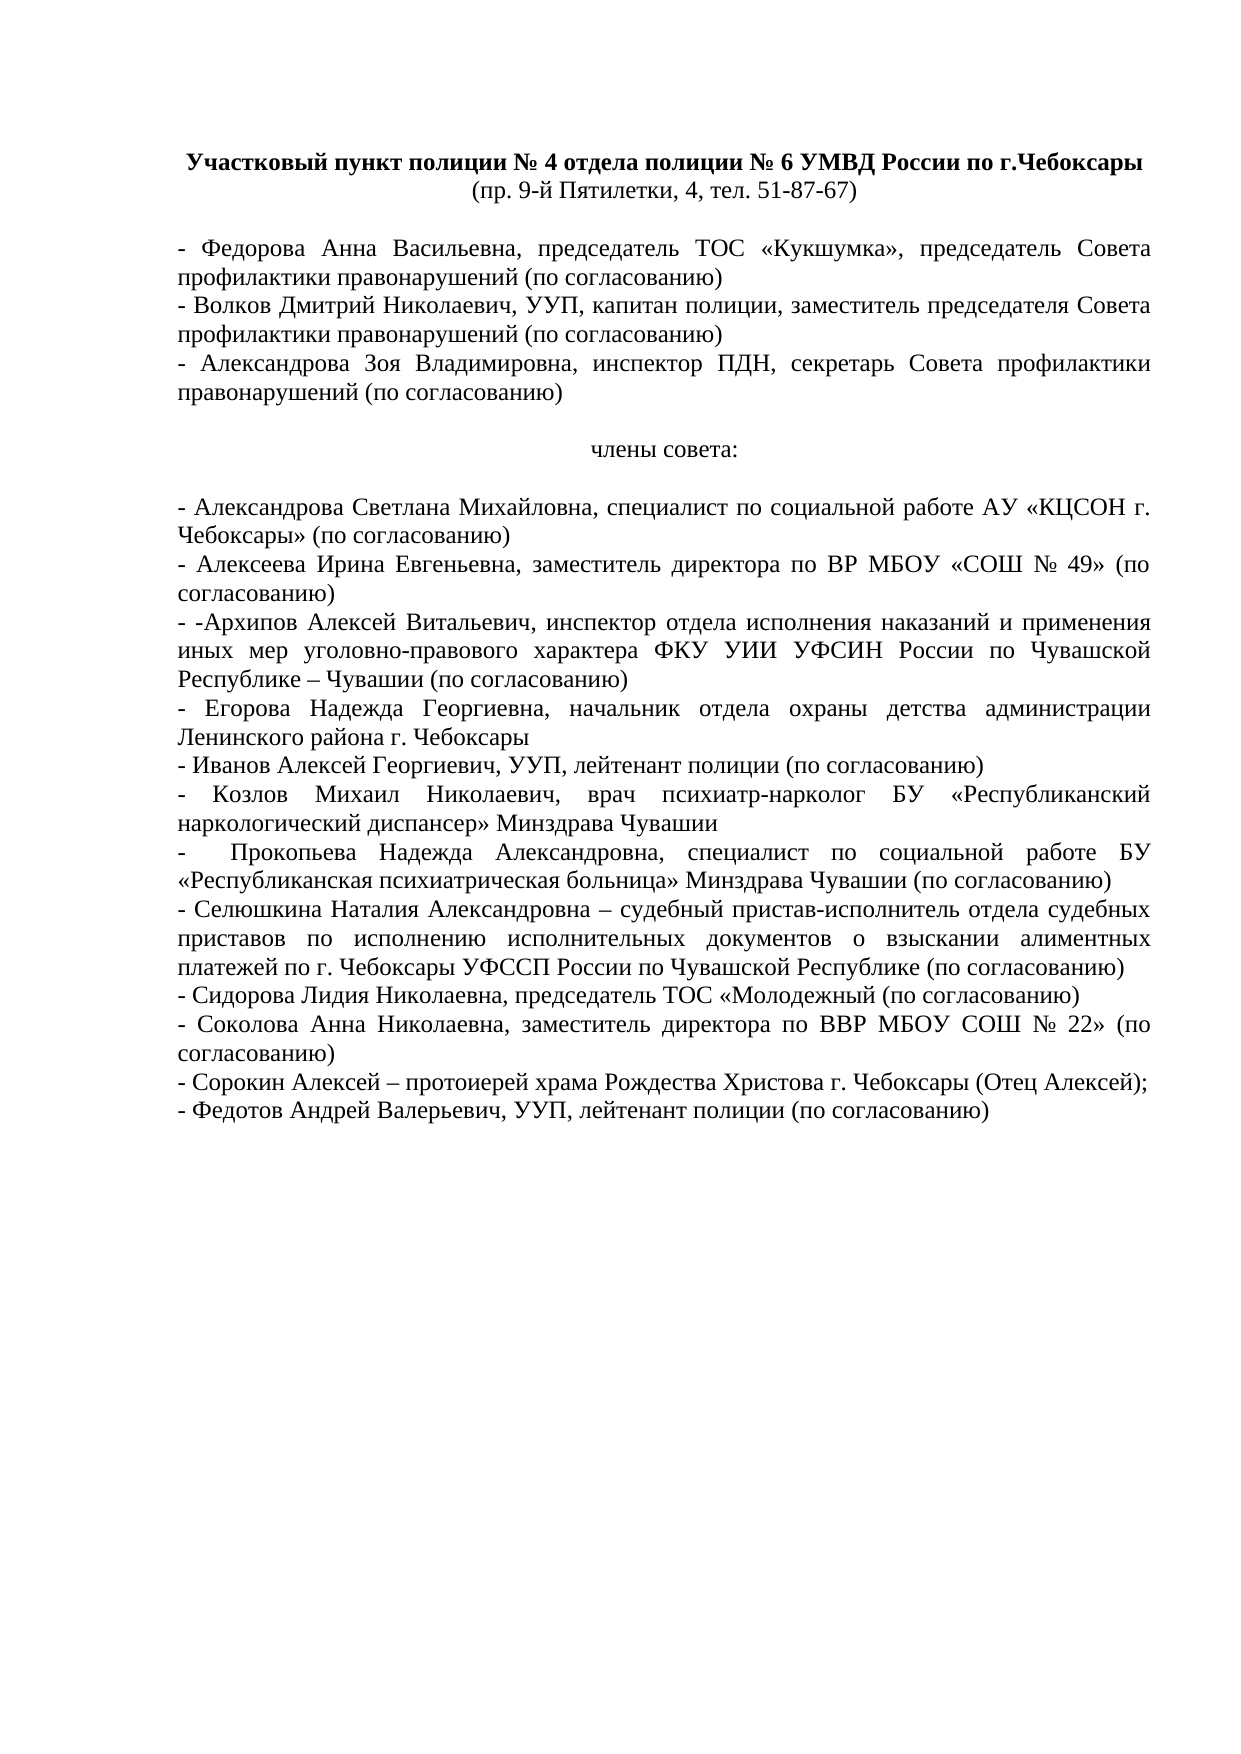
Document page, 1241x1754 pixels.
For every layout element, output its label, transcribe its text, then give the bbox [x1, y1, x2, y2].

text - Иванов Алексей Георгиевич, УУП, лейтенант полиции (по согласованию) [177, 751, 1152, 779]
text (пр. 9-й Пятилетки, 4, тел. 51-87-67) [177, 176, 1152, 204]
text - Сидорова Лидия Николаевна, председатель ТОС «Молодежный (по согласованию) [177, 981, 1152, 1009]
text - Егорова Надежда Георгиевна, начальник отдела охраны детства администрации Ленинского района г. Чебоксары [177, 693, 1152, 751]
text - Федорова Анна Васильевна, председатель ТОС «Кукшумка», председатель Совета профилактики правонарушений (по согласованию) [177, 233, 1152, 291]
text члены совета: [177, 434, 1152, 463]
text - Прокопьева Надежда Александровна, специалист по социальной работе БУ «Республиканская психиатрическая больница» Минздрава Чувашии (по согласованию) [177, 837, 1152, 894]
text - Волков Дмитрий Николаевич, УУП, капитан полиции, заместитель председателя Совета профилактики правонарушений (по согласованию) [177, 291, 1152, 348]
text - -Архипов Алексей Витальевич, инспектор отдела исполнения наказаний и применения иных мер уголовно-правового характера ФКУ УИИ УФСИН России по Чувашской Республике – Чувашии (по согласованию) [177, 607, 1152, 693]
text Участковый пункт полиции № 4 отдела полиции № 6 УМВД России по г.Чебоксары [177, 147, 1152, 176]
text - Селюшкина Наталия Александровна – судебный пристав-исполнитель отдела судебных приставов по исполнению исполнительных документов о взыскании алиментных платежей по г. Чебоксары УФССП России по Чувашской Республике (по согласованию) [177, 894, 1152, 981]
text - Федотов Андрей Валерьевич, УУП, лейтенант полиции (по согласованию) [177, 1096, 1152, 1124]
text - Козлов Михаил Николаевич, врач психиатр-нарколог БУ «Республиканский наркологический диспансер» Минздрава Чувашии [177, 779, 1152, 837]
text - Алексеева Ирина Евгеньевна, заместитель директора по ВР МБОУ «СОШ № 49» (по согласованию) [177, 549, 1152, 607]
text - Сорокин Алексей – протоиерей храма Рождества Христова г. Чебоксары (Отец Алексей); [177, 1067, 1152, 1096]
text - Соколова Анна Николаевна, заместитель директора по ВВР МБОУ СОШ № 22» (по согласованию) [177, 1009, 1152, 1067]
text - Александрова Зоя Владимировна, инспектор ПДН, секретарь Совета профилактики правонарушений (по согласованию) [177, 348, 1152, 406]
text - Александрова Светлана Михайловна, специалист по социальной работе АУ «КЦСОН г. Чебоксары» (по согласованию) [177, 492, 1152, 549]
